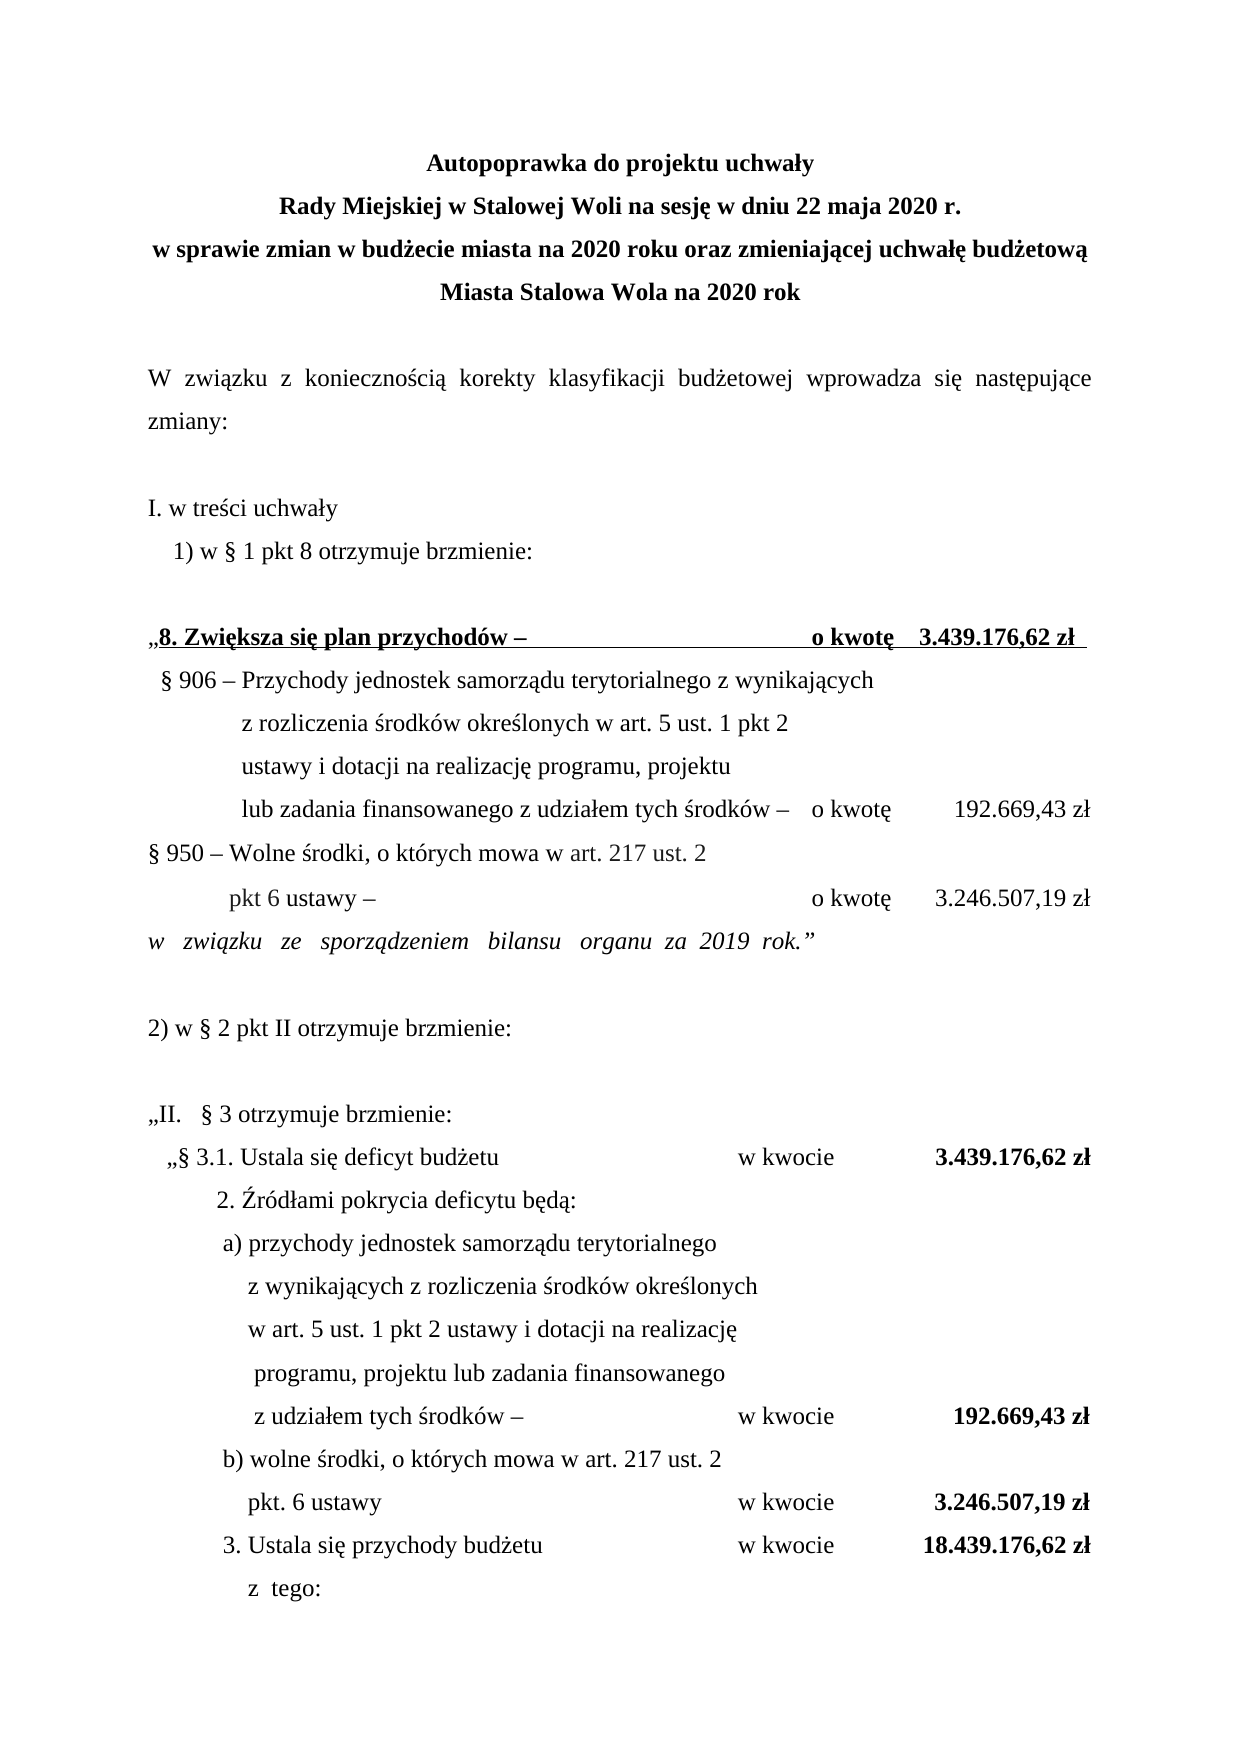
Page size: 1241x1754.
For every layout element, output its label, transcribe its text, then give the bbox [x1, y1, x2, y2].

text Autopoprawka do projektu uchwały [148, 148, 1093, 176]
text § 906 – Przychody jednostek samorządu terytorialnego z wynikających z rozliczenia środków określonych w art. 5 ust. 1 pkt 2 ustawy i dotacji na realizację programu, projektu lub zadania finansowanego z udziałem tych środków – o kwotę 192.669,43 zł § 950 – Wolne środki, o których mowa w art. 217 ust. 2 [148, 665, 1093, 866]
text „II. § 3 otrzymuje brzmienie: [148, 1099, 1093, 1128]
text w związku ze sporządzeniem bilansu organu za 2019 rok.” [148, 926, 1093, 955]
text 2. Źródłami pokrycia deficytu będą: [185, 1185, 1093, 1214]
text „8. Zwiększa się plan przychodów – o kwotę 3.439.176,62 zł [148, 622, 1093, 651]
text 2) w § 2 pkt II otrzymuje brzmienie: [148, 1013, 1093, 1041]
text a) przychody jednostek samorządu terytorialnego z wynikających z rozliczenia środków określonych w art. 5 ust. 1 pkt 2 ustawy i dotacji na realizację programu, projektu lub zadania finansowanego z udziałem tych środków – w kwocie 192.669,43 zł [185, 1228, 1093, 1429]
text z tego: [223, 1573, 1093, 1602]
text 3. Ustala się przychody budżetu w kwocie 18.439.176,62 zł [223, 1530, 1093, 1559]
text b) wolne środki, o których mowa w art. 217 ust. 2 [223, 1444, 1093, 1473]
list pkt. 6 ustawy w kwocie 3.246.507,19 zł [223, 1487, 1093, 1516]
text Rady Miejskiej w Stalowej Woli na sesję w dniu 22 maja 2020 r. [148, 191, 1093, 219]
text pkt 6 ustawy – o kwotę 3.246.507,19 zł [148, 883, 1093, 912]
text w sprawie zmian w budżecie miasta na 2020 roku oraz zmieniającej uchwałę budżetową Miasta Stalowa Wola na 2020 rok [148, 234, 1093, 306]
text „§ 3.1. Ustala się deficyt budżetu w kwocie 3.439.176,62 zł [148, 1142, 1093, 1171]
text I. w treści uchwały [148, 493, 1093, 521]
text 1) w § 1 pkt 8 otrzymuje brzmienie: [148, 536, 1093, 564]
text W związku z koniecznością korekty klasyfikacji budżetowej wprowadza się następujące zmiany: [148, 363, 1093, 435]
